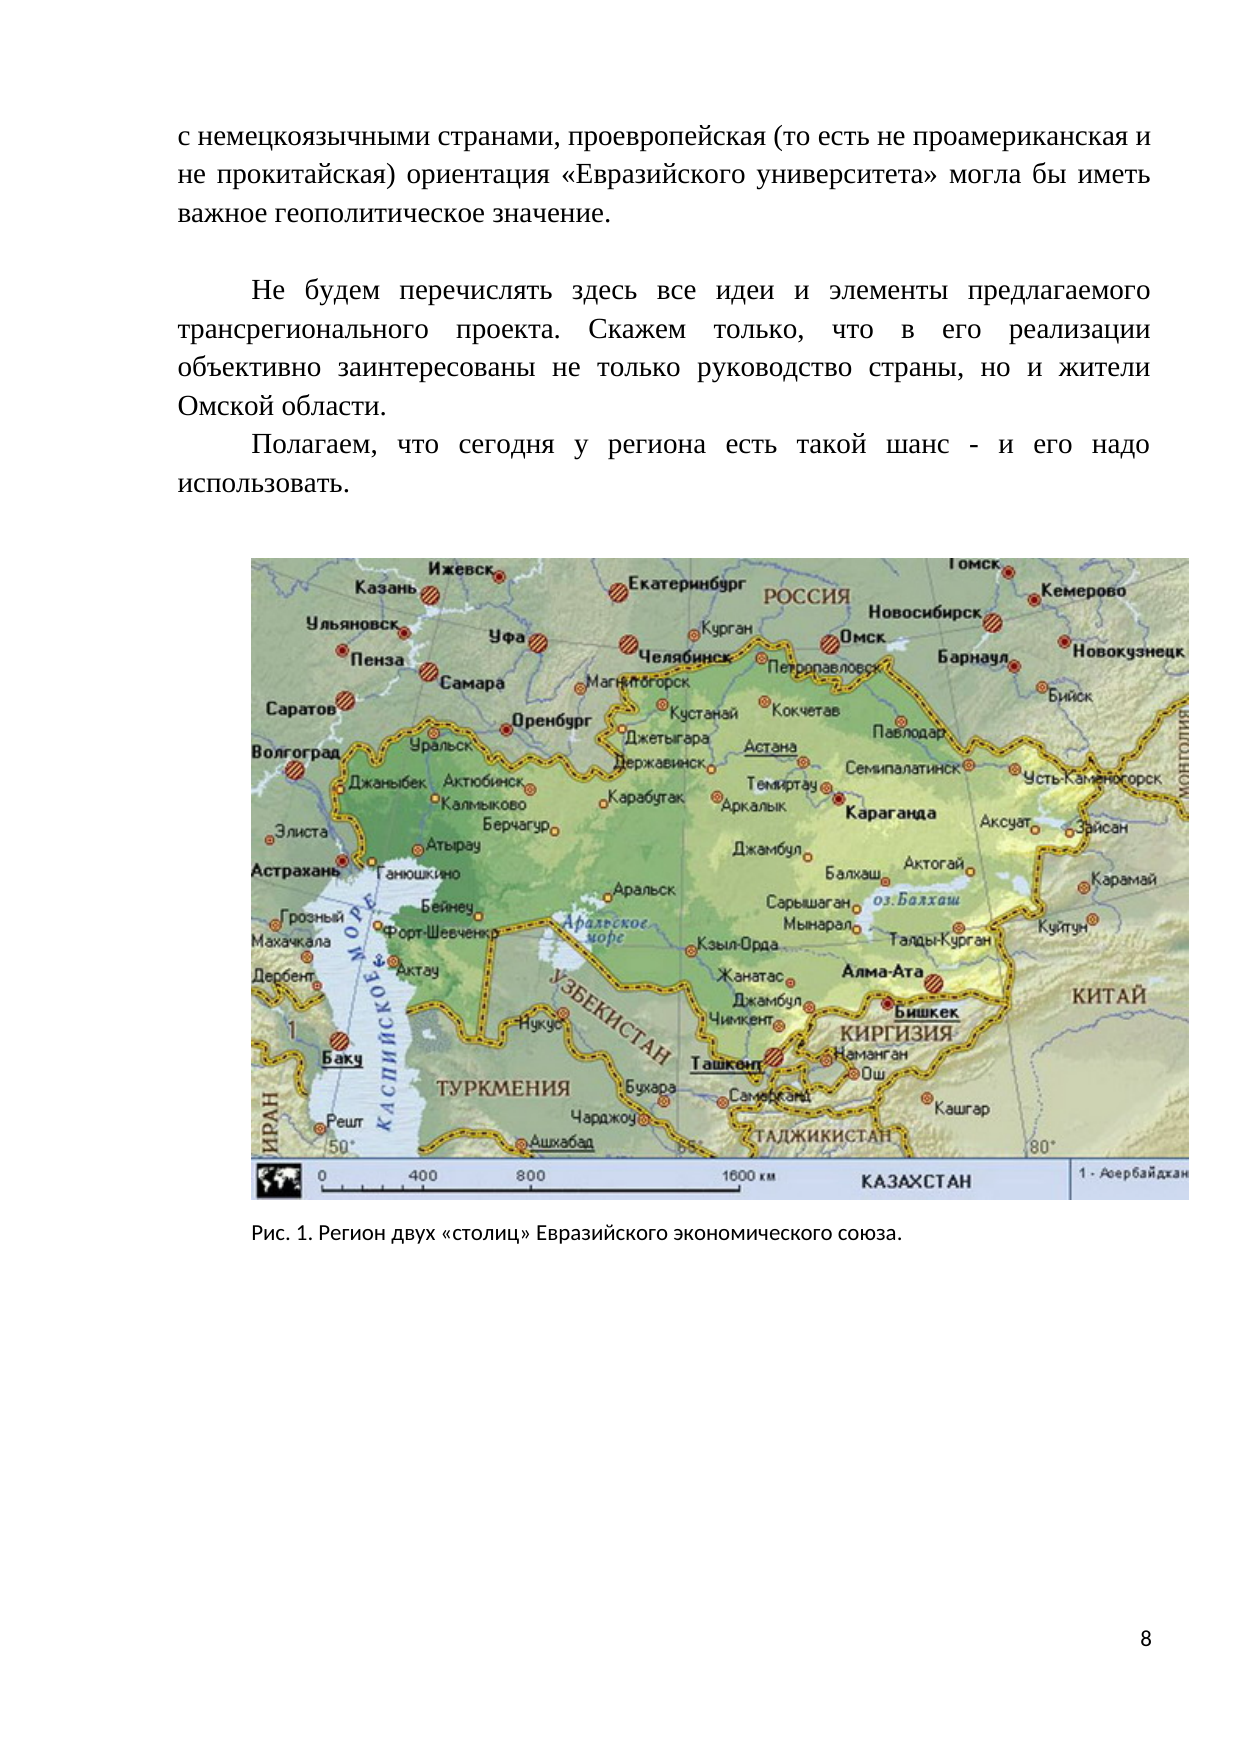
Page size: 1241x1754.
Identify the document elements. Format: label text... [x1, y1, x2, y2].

picture [251, 558, 1189, 1200]
text Не будем перечислять здесь все идеи и элементы предлагаемого трансрегионального проекта. Скажем только, что в его реализации объективно заинтересованы не только руководство страны, но и жители Омской области. [177, 272, 1152, 421]
text Рис. 1. Регион двух «столиц» Евразийского экономического союза. [177, 1218, 1152, 1246]
text Полагаем, что сегодня у региона есть такой шанс - и его надо использовать. [177, 426, 1152, 498]
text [177, 118, 1152, 229]
